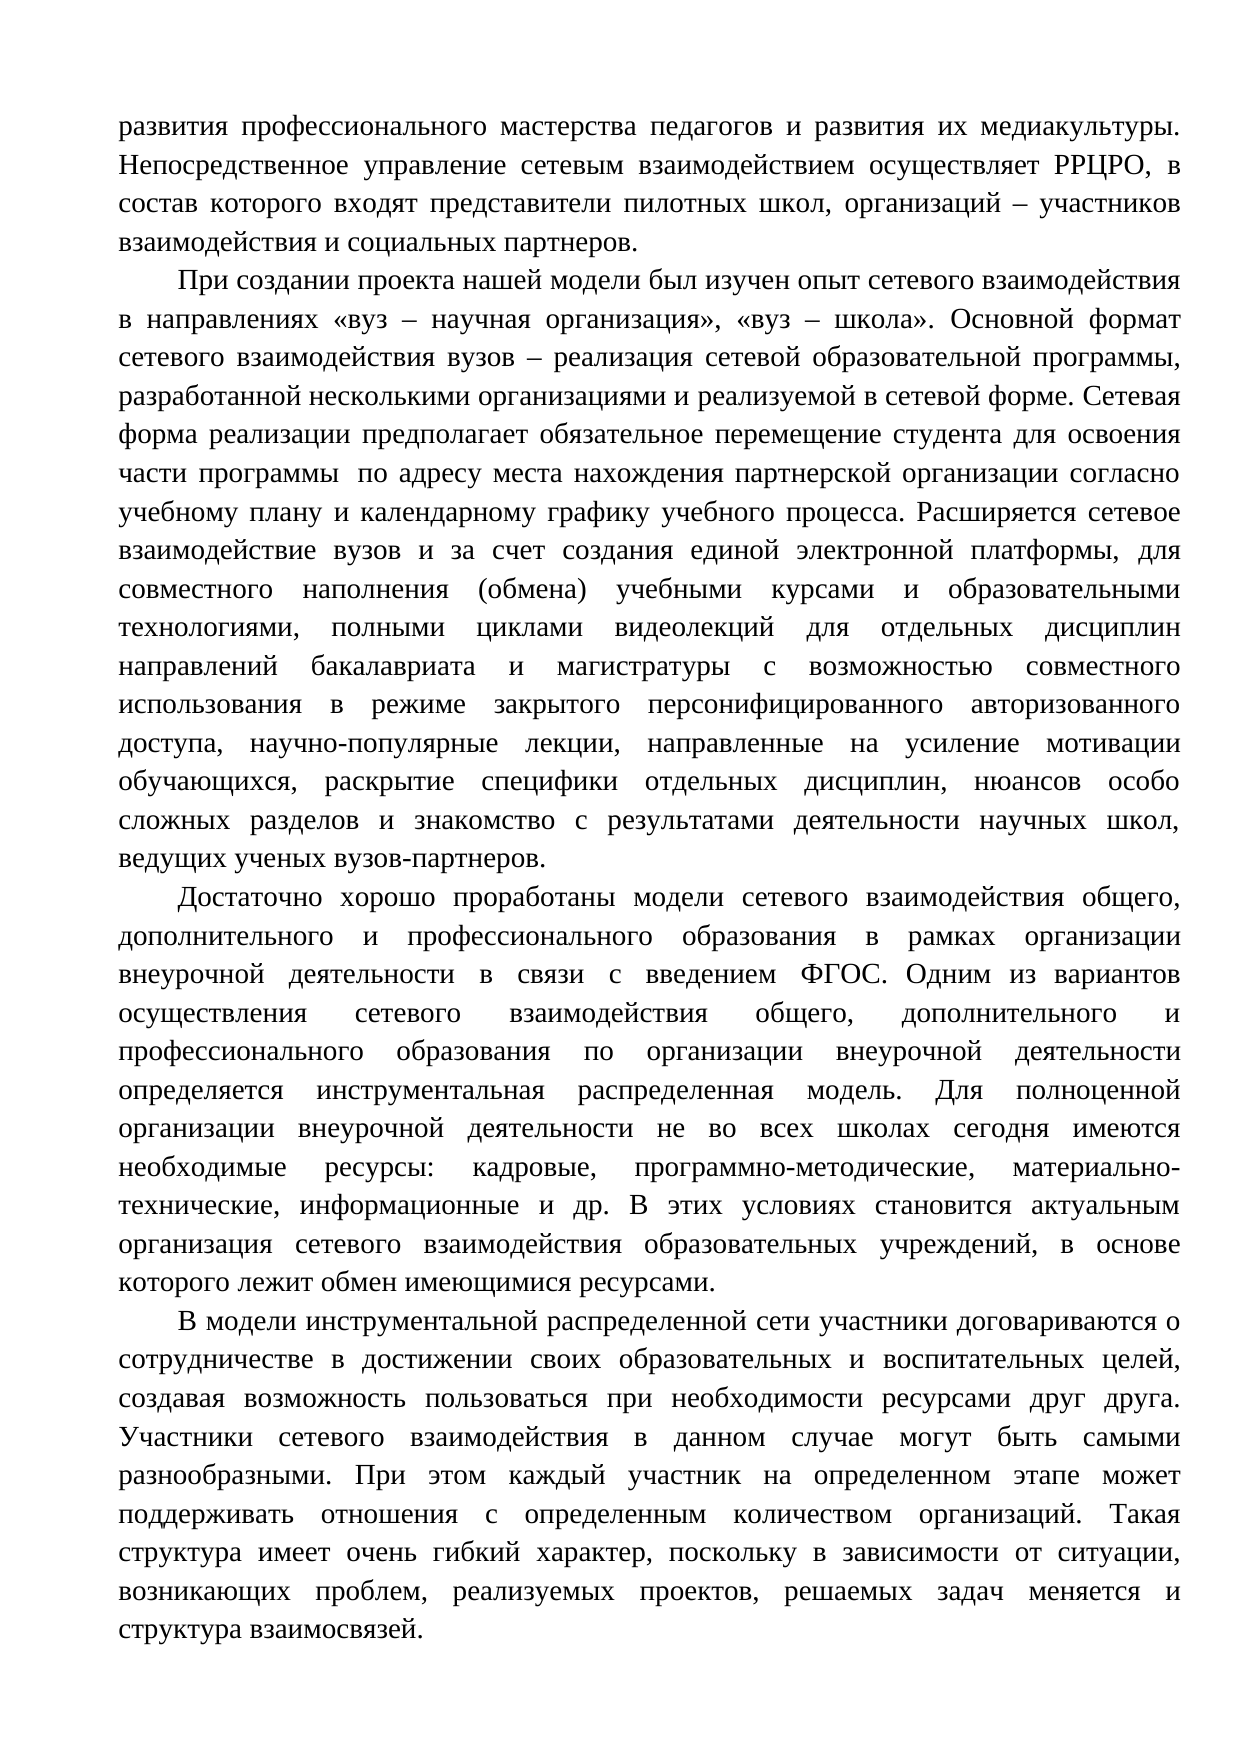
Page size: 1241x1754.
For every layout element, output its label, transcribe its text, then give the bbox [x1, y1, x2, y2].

text При создании проекта нашей модели был изучен опыт сетевого взаимодействия в направлениях «вуз – научная организация», «вуз – школа». Основной формат сетевого взаимодействия вузов – реализация сетевой образовательной программы, разработанной несколькими организациями и реализуемой в сетевой форме. Сетевая форма реализации предполагает обязательное перемещение студента для освоения части программы по адресу места нахождения партнерской организации согласно учебному плану и календарному графику учебного процесса. Расширяется сетевое взаимодействие вузов и за счет создания единой электронной платформы, для совместного наполнения (обмена) учебными курсами и образовательными технологиями, полными циклами видеолекций для отдельных дисциплин направлений бакалавриата и магистратуры с возможностью совместного использования в режиме закрытого персонифицированного авторизованного доступа, научно-популярные лекции, направленные на усиление мотивации обучающихся, раскрытие специфики отдельных дисциплин, нюансов особо сложных разделов и знакомство с результатами деятельности научных школ, ведущих ученых вузов-партнеров. [118, 262, 1181, 874]
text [118, 108, 1181, 257]
text Достаточно хорошо проработаны модели сетевого взаимодействия общего, дополнительного и профессионального образования в рамках организации внеурочной деятельности в связи с введением ФГОС. Одним из вариантов осуществления сетевого взаимодействия общего, дополнительного и профессионального образования по организации внеурочной деятельности определяется инструментальная распределенная модель. Для полноценной организации внеурочной деятельности не во всех школах сегодня имеются необходимые ресурсы: кадровые, программно-методические, материально-технические, информационные и др. В этих условиях становится актуальным организация сетевого взаимодействия образовательных учреждений, в основе которого лежит обмен имеющимися ресурсами. [118, 879, 1181, 1298]
text В модели инструментальной распределенной сети участники договариваются о сотрудничестве в достижении своих образовательных и воспитательных целей, создавая возможность пользоваться при необходимости ресурсами друг друга. Участники сетевого взаимодействия в данном случае могут быть самыми разнообразными. При этом каждый участник на определенном этапе может поддерживать отношения с определенным количеством организаций. Такая структура имеет очень гибкий характер, поскольку в зависимости от ситуации, возникающих проблем, реализуемых проектов, решаемых задач меняется и структура взаимосвязей. [118, 1303, 1181, 1645]
